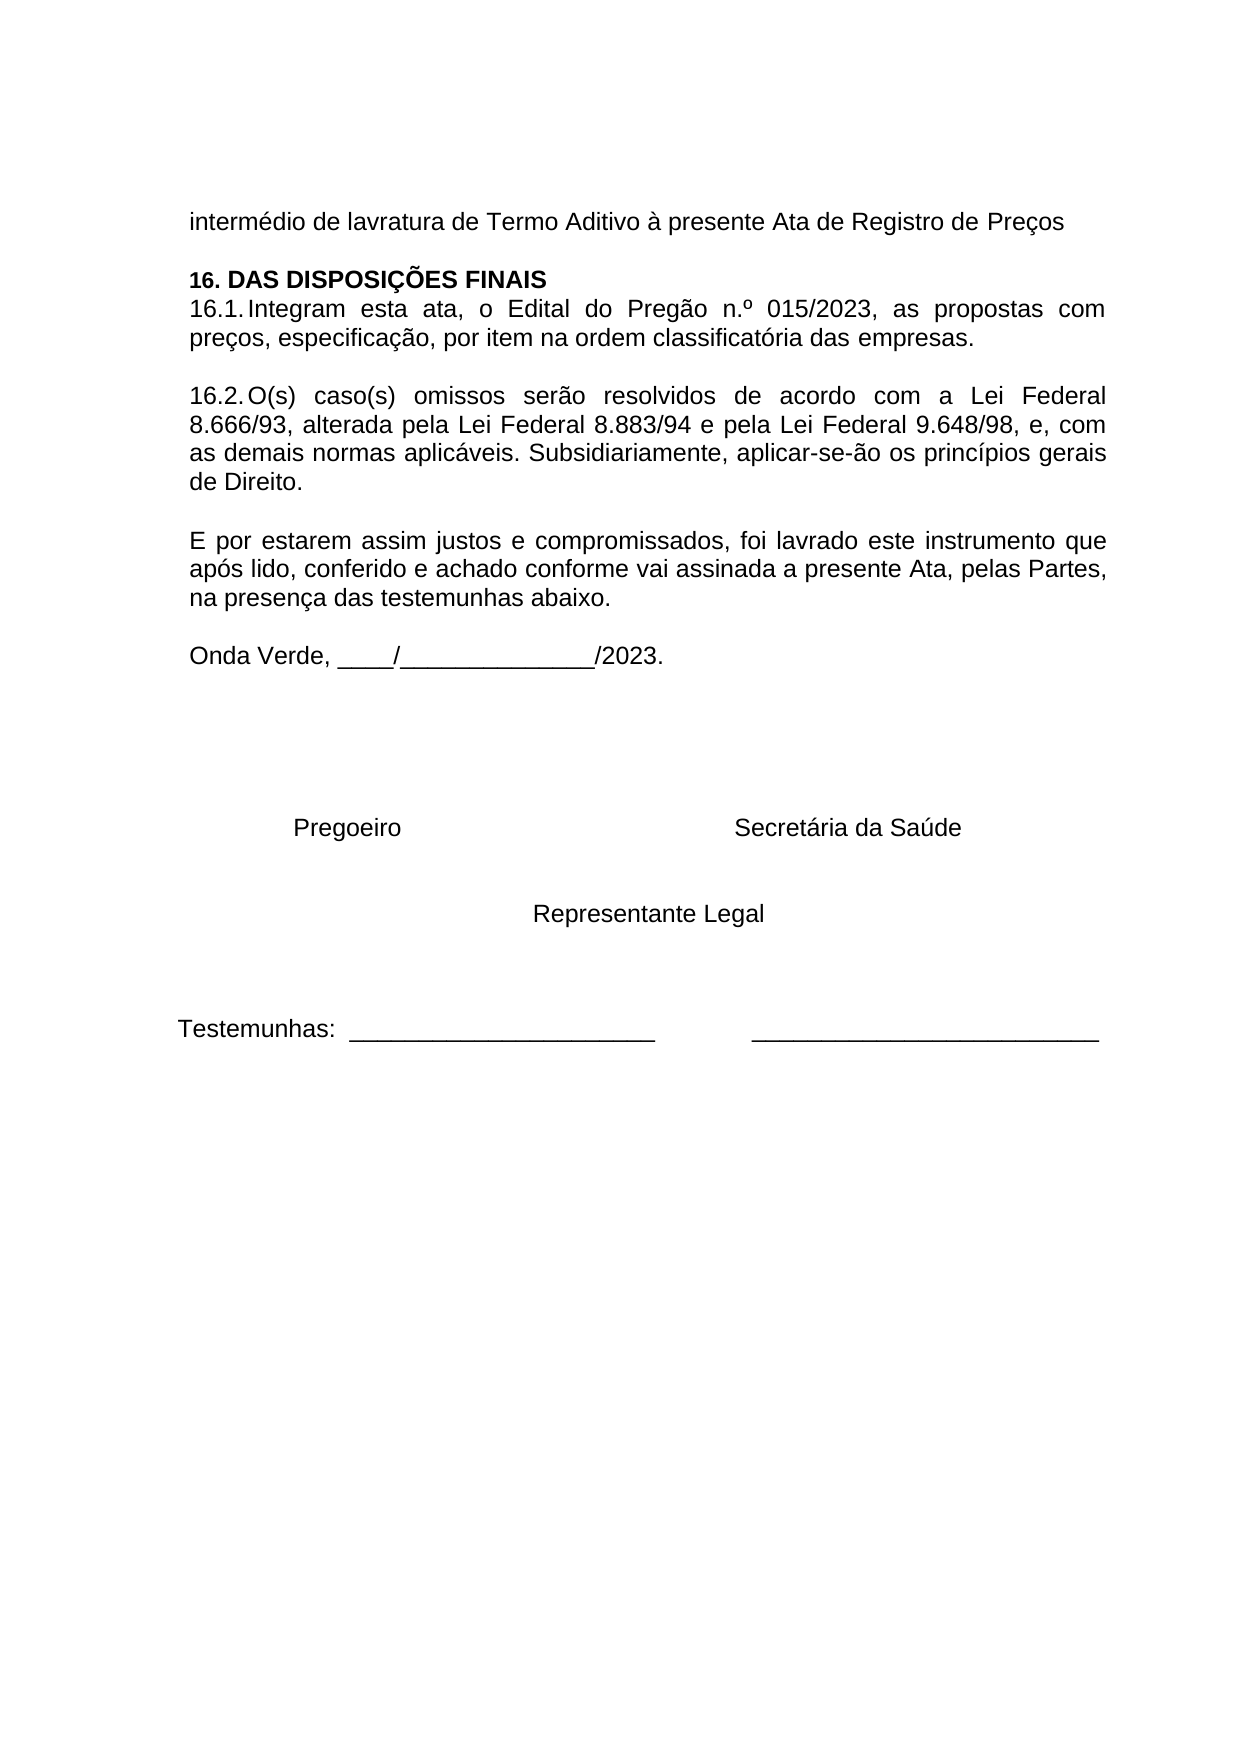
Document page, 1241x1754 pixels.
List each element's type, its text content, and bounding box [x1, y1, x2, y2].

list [189, 207, 1108, 236]
list O(s) caso(s) omissos serão resolvidos de acordo com a Lei Federal 8.666/93, alterada pela Lei Federal 8.883/94 e pela Lei Federal 9.648/98, e, com as demais normas aplicáveis. Subsidiariamente, aplicar-se-ão os princípios gerais de Direito. [189, 381, 1108, 496]
text Onda Verde, ____/______________/2023. [189, 641, 1108, 669]
subtitle DAS DISPOSIÇÕES FINAIS [189, 265, 1122, 293]
text Representante Legal [189, 899, 1108, 928]
list Integram esta ata, o Edital do Pregão n.º 015/2023, as propostas com preços, especificação, por item na ordem classificatória das empresas. [189, 294, 1107, 351]
text Pregoeiro Secretária da Saúde [189, 813, 1108, 842]
text E por estarem assim justos e compromissados, foi lavrado este instrumento que após lido, conferido e achado conforme vai assinada a presente Ata, pelas Partes, na presença das testemunhas abaixo. [189, 526, 1108, 612]
text Testemunhas: ______________________ _________________________ [177, 1014, 1122, 1043]
